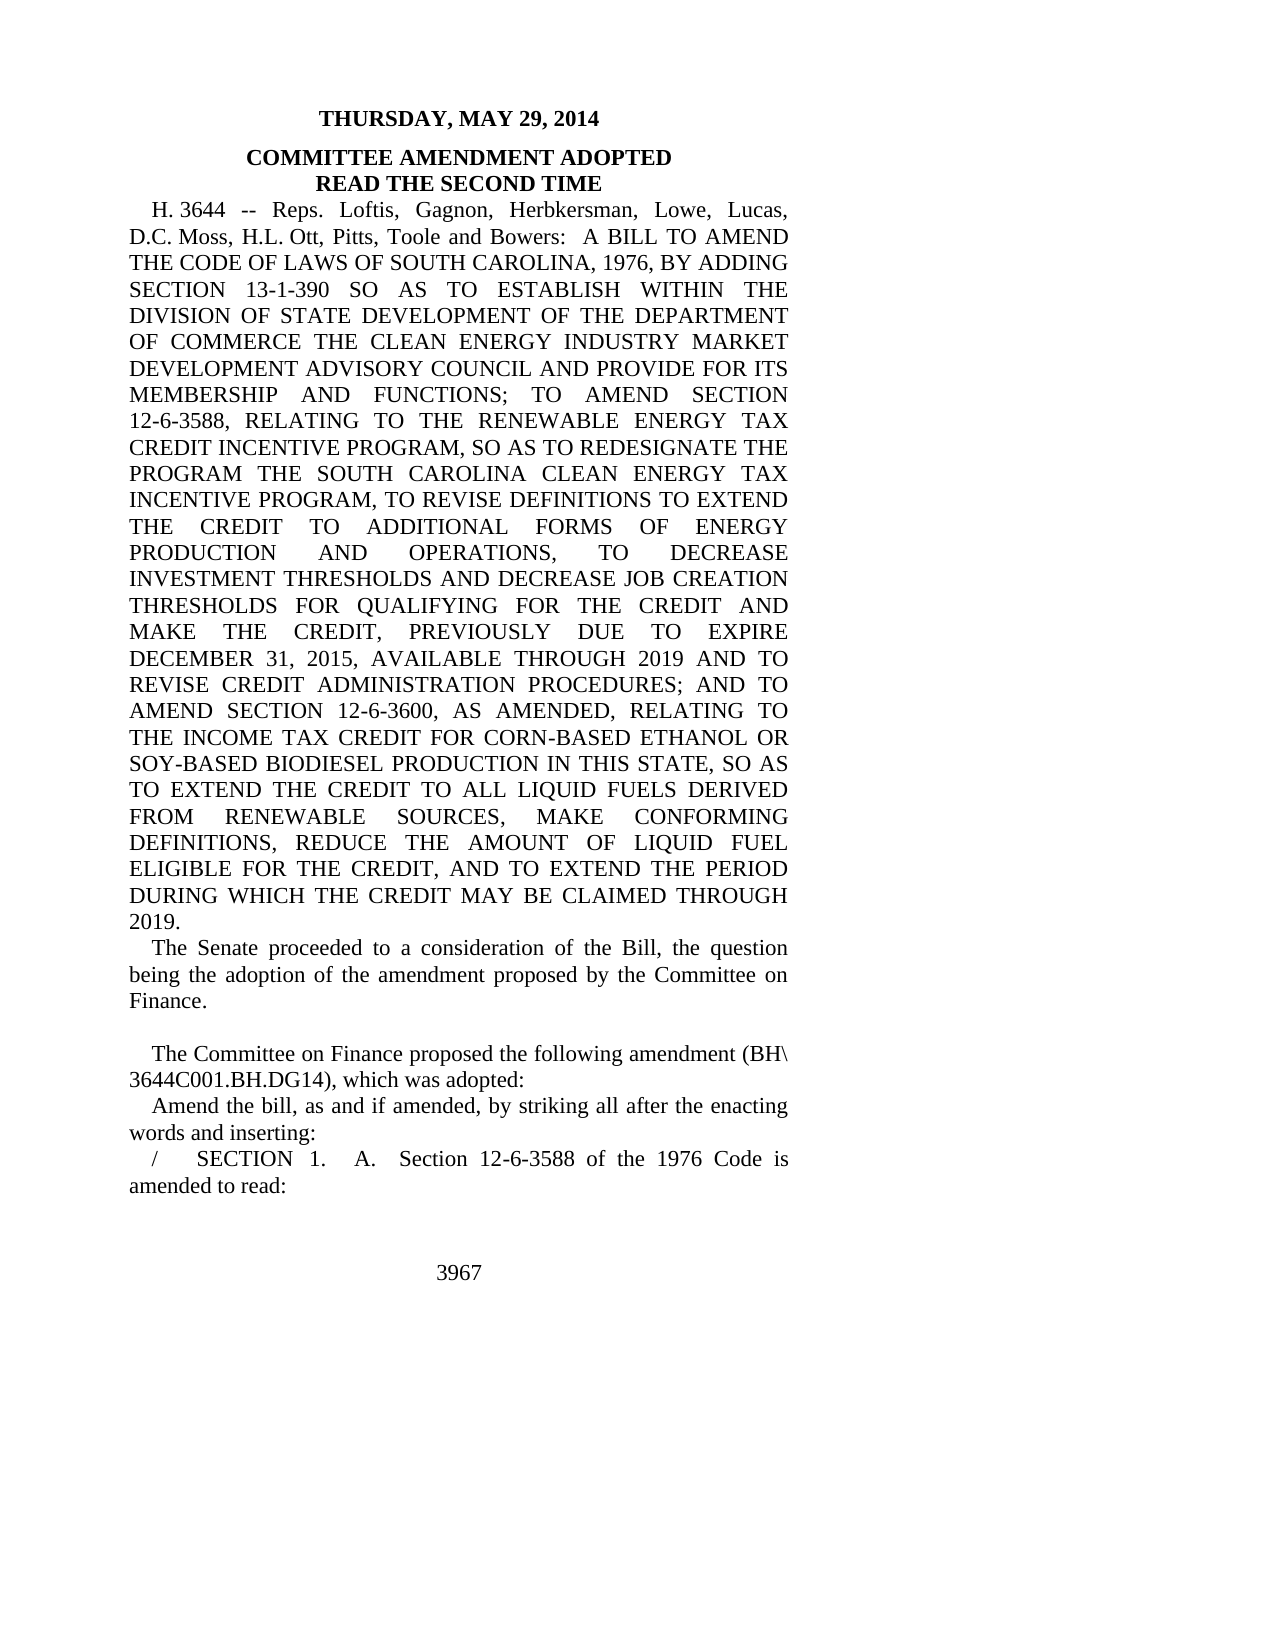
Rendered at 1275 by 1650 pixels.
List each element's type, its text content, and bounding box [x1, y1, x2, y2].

text H. 3644 -- Reps. Loftis, Gagnon, Herbkersman, Lowe, Lucas, D.C. Moss, H.L. Ott, Pitts, Toole and Bowers: A BILL TO AMEND THE CODE OF LAWS OF SOUTH CAROLINA, 1976, BY ADDING SECTION 13-1-390 SO AS TO ESTABLISH WITHIN THE DIVISION OF STATE DEVELOPMENT OF THE DEPARTMENT OF COMMERCE THE CLEAN ENERGY INDUSTRY MARKET DEVELOPMENT ADVISORY COUNCIL AND PROVIDE FOR ITS MEMBERSHIP AND FUNCTIONS; TO AMEND SECTION 12-6-3588, RELATING TO THE RENEWABLE ENERGY TAX CREDIT INCENTIVE PROGRAM, SO AS TO REDESIGNATE THE PROGRAM THE SOUTH CAROLINA CLEAN ENERGY TAX INCENTIVE PROGRAM, TO REVISE DEFINITIONS TO EXTEND THE CREDIT TO ADDITIONAL FORMS OF ENERGY PRODUCTION AND OPERATIONS, TO DECREASE INVESTMENT THRESHOLDS AND DECREASE JOB CREATION THRESHOLDS FOR QUALIFYING FOR THE CREDIT AND MAKE THE CREDIT, PREVIOUSLY DUE TO EXPIRE DECEMBER 31, 2015, AVAILABLE THROUGH 2019 AND TO REVISE CREDIT ADMINISTRATION PROCEDURES; AND TO AMEND SECTION 12-6-3600, AS AMENDED, RELATING TO THE INCOME TAX CREDIT FOR CORN-BASED ETHANOL OR SOY-BASED BIODIESEL PRODUCTION IN THIS STATE, SO AS TO EXTEND THE CREDIT TO ALL LIQUID FUELS DERIVED FROM RENEWABLE SOURCES, MAKE CONFORMING DEFINITIONS, REDUCE THE AMOUNT OF LIQUID FUEL ELIGIBLE FOR THE CREDIT, AND TO EXTEND THE PERIOD DURING WHICH THE CREDIT MAY BE CLAIMED THROUGH 2019. [129, 197, 789, 934]
text The Committee on Finance proposed the following amendment (BH\3644C001.BH.DG14), which was adopted: [129, 1040, 789, 1093]
text COMMITTEE AMENDMENT ADOPTED [129, 144, 789, 170]
text Amend the bill, as and if amended, by striking all after the enacting words and inserting: [129, 1093, 789, 1145]
text READ THE SECOND TIME [129, 170, 789, 197]
text The Senate proceeded to a consideration of the Bill, the question being the adoption of the amendment proposed by the Committee on Finance. [129, 934, 789, 1013]
text / SECTION 1. A. Section 12-6-3588 of the 1976 Code is amended to read: [129, 1145, 789, 1198]
